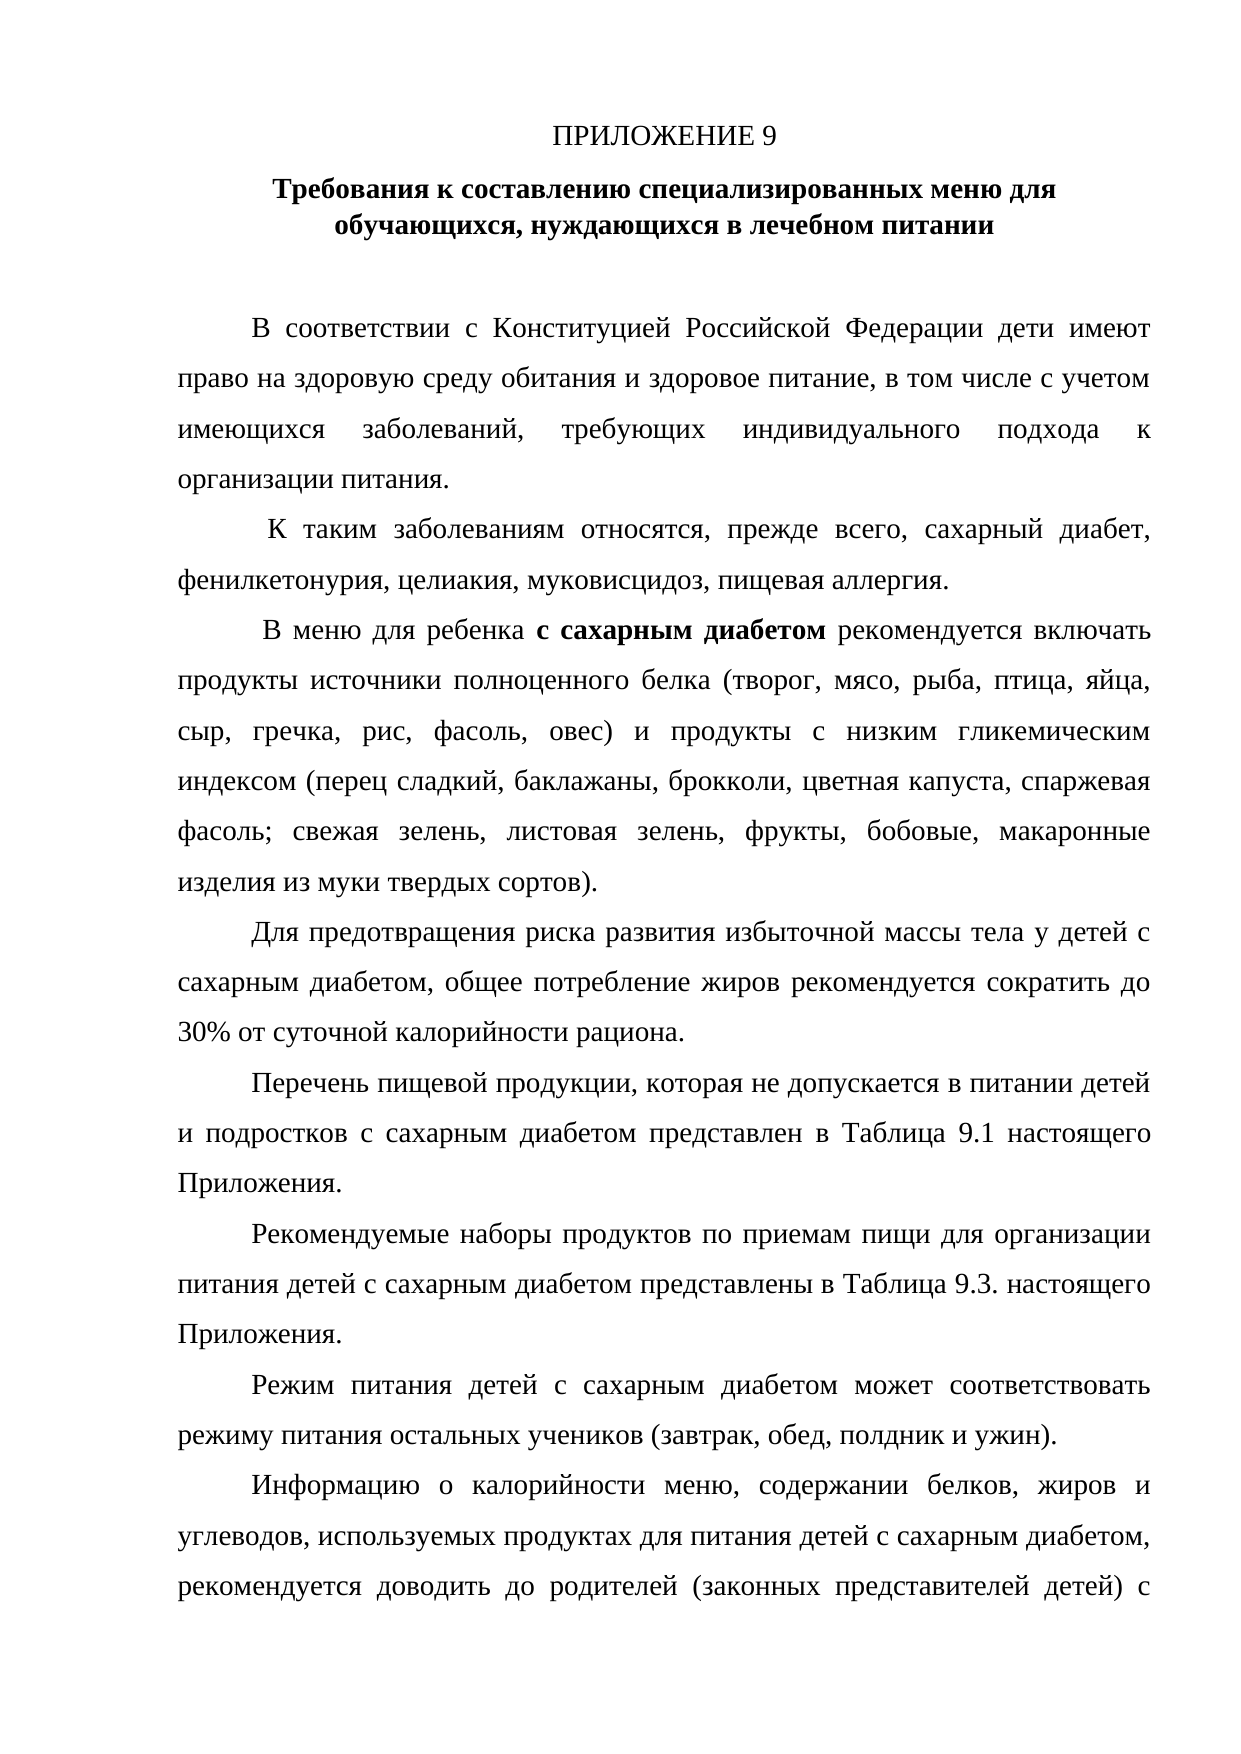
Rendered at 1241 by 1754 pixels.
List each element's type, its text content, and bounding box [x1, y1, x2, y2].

text Перечень пищевой продукции, которая не допускается в питании детей и подростков с сахарным диабетом представлен в Таблица 9.1 настоящего Приложения. [177, 1065, 1152, 1199]
text Для предотвращения риска развития избыточной массы тела у детей с сахарным диабетом, общее потребление жиров рекомендуется сократить до 30% от суточной калорийности рациона. [177, 914, 1152, 1048]
text Требования к составлению специализированных меню для обучающихся, нуждающихся в лечебном питании [177, 171, 1152, 241]
text В меню для ребенка с сахарным диабетом рекомендуется включать продукты источники полноценного белка (творог, мясо, рыба, птица, яйца, сыр, гречка, рис, фасоль, овес) и продукты с низким гликемическим индексом (перец сладкий, баклажаны, брокколи, цветная капуста, спаржевая фасоль; свежая зелень, листовая зелень, фрукты, бобовые, макаронные изделия из муки твердых сортов). [177, 612, 1152, 897]
text В соответствии с Конституцией Российской Федерации дети имеют право на здоровую среду обитания и здоровое питание, в том числе с учетом имеющихся заболеваний, требующих индивидуального подхода к организации питания. [177, 310, 1152, 495]
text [177, 1467, 1152, 1602]
text ПРИЛОЖЕНИЕ 9 [177, 118, 1152, 152]
text Режим питания детей с сахарным диабетом может соответствовать режиму питания остальных учеников (завтрак, обед, полдник и ужин). [177, 1367, 1152, 1451]
text Рекомендуемые наборы продуктов по приемам пищи для организации питания детей с сахарным диабетом представлены в Таблица 9.3. настоящего Приложения. [177, 1216, 1152, 1350]
text К таким заболеваниям относятся, прежде всего, сахарный диабет, фенилкетонурия, целиакия, муковисцидоз, пищевая аллергия. [177, 511, 1152, 595]
